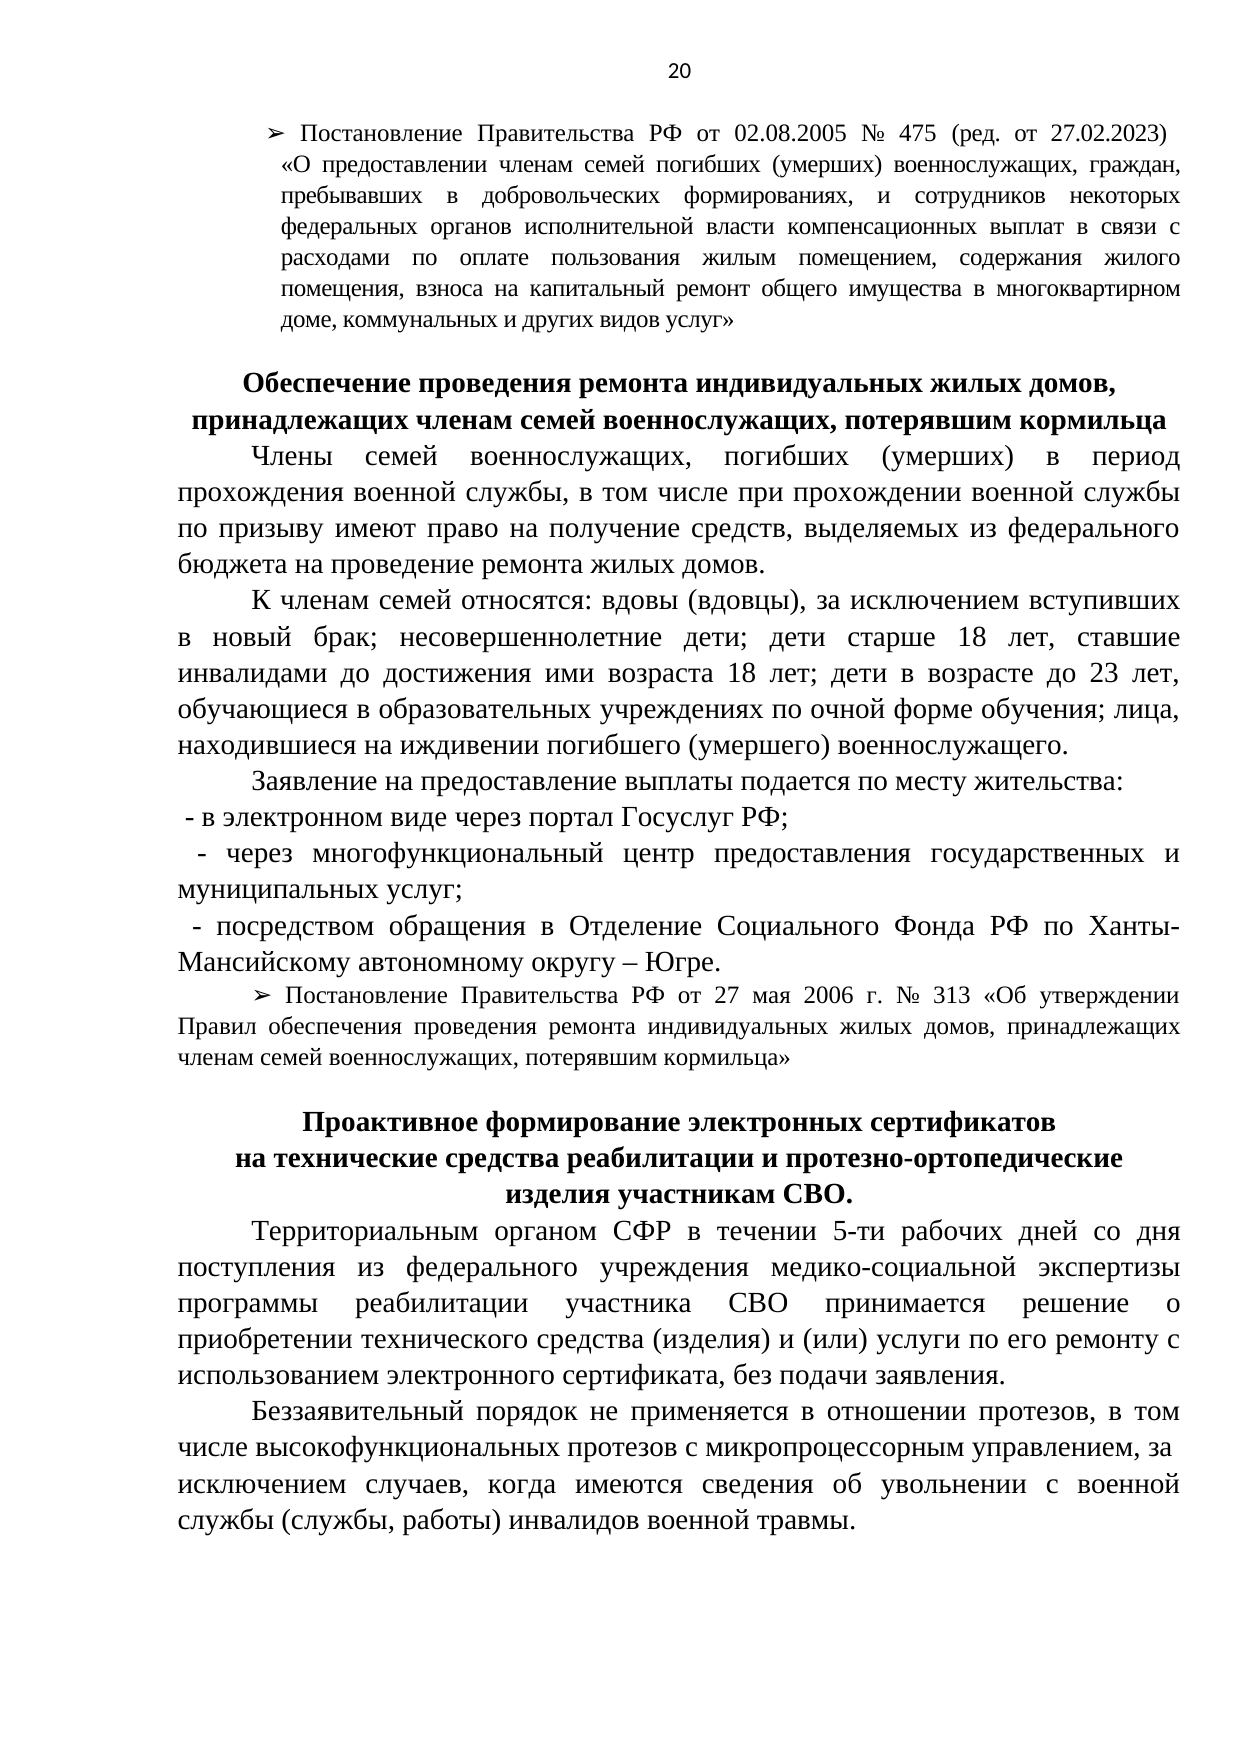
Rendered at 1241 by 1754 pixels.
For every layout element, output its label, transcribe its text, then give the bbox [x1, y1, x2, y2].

text - в электронном виде через портал Госуслуг РФ; [177, 799, 1181, 833]
text Проактивное формирование электронных сертификатов [177, 1104, 1181, 1138]
text Беззаявительный порядок не применяется в отношении протезов, в том числе высокофункциональных протезов с микропроцессорным управлением, за [177, 1393, 1181, 1463]
text ➢ Постановление Правительства РФ от 27 мая 2006 г. № 313 «Об утверждении Правил обеспечения проведения ремонта индивидуальных жилых домов, принадлежащих членам семей военнослужащих, потерявшим кормильца» [177, 980, 1181, 1071]
text принадлежащих членам семей военнослужащих, потерявшим кормильца [177, 402, 1181, 435]
text - через многофункциональный центр предоставления государственных и муниципальных услуг; [177, 836, 1181, 905]
text Заявление на предоставление выплаты подается по месту жительства: [177, 763, 1181, 797]
text ➢ Постановление Правительства РФ от 02.08.2005 № 475 (ред. от 27.02.2023) «О предоставлении членам семей погибших (умерших) военнослужащих, граждан, пребывавших в добровольческих формированиях, и сотрудников некоторых федеральных органов исполнительной власти компенсационных выплат в связи с расходами по оплате пользования жилым помещением, содержания жилого помещения, взноса на капитальный ремонт общего имущества в многоквартирном доме, коммунальных и других видов услуг» [236, 118, 1181, 333]
text Члены семей военнослужащих, погибших (умерших) в период прохождения военной службы, в том числе при прохождении военной службы по призыву имеют право на получение средств, выделяемых из федерального бюджета на проведение ремонта жилых домов. [177, 438, 1181, 580]
text изделия участникам СВО. [177, 1177, 1181, 1210]
text - посредством обращения в Отделение Социального Фонда РФ по Ханты-Мансийскому автономному округу – Югре. [177, 908, 1181, 977]
text Обеспечение проведения ремонта индивидуальных жилых домов, [177, 366, 1181, 399]
text Территориальным органом СФР в течении 5-ти рабочих дней со дня поступления из федерального учреждения медико-социальной экспертизы программы реабилитации участника СВО принимается решение о приобретении технического средства (изделия) и (или) услуги по его ремонту с использованием электронного сертификата, без подачи заявления. [177, 1213, 1181, 1391]
text К членам семей относятся: вдовы (вдовцы), за исключением вступивших в новый брак; несовершеннолетние дети; дети старше 18 лет, ставшие инвалидами до достижения ими возраста 18 лет; дети в возрасте до 23 лет, обучающиеся в образовательных учреждениях по очной форме обучения; лица, находившиеся на иждивении погибшего (умершего) военнослужащего. [177, 582, 1181, 761]
text на технические средства реабилитации и протезно-ортопедические [177, 1140, 1181, 1174]
text исключением случаев, когда имеются сведения об увольнении с военной службы (службы, работы) инвалидов военной травмы. [177, 1466, 1181, 1535]
